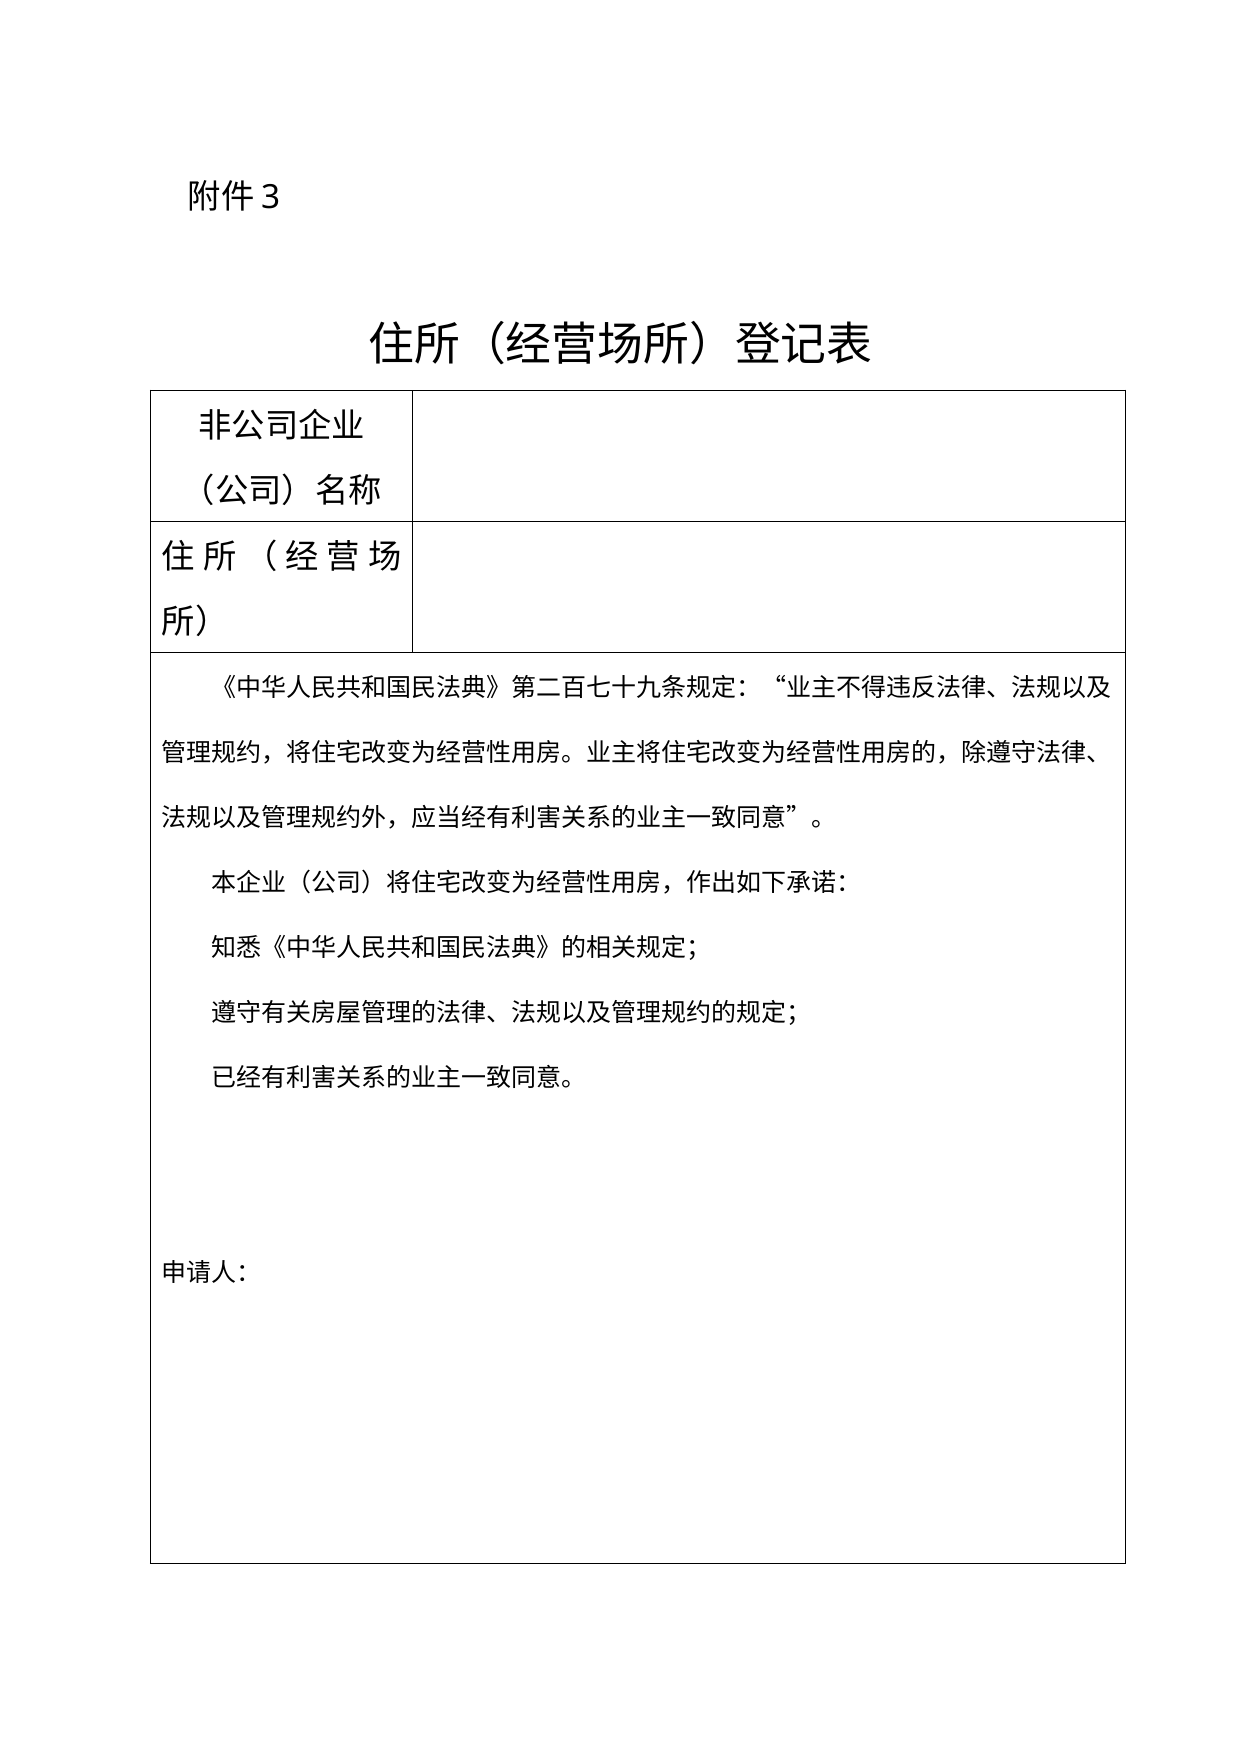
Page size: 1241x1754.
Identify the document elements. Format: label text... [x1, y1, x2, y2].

table_cell [413, 522, 1125, 652]
table_header 非公司企业 （公司）名称 [151, 391, 412, 521]
table_cell 住所（经营场所） [151, 522, 412, 652]
table_header [413, 391, 1125, 521]
text 附件3 [187, 162, 1053, 227]
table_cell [151, 653, 1125, 1563]
text 住所（经营场所）登记表 [187, 292, 1053, 389]
